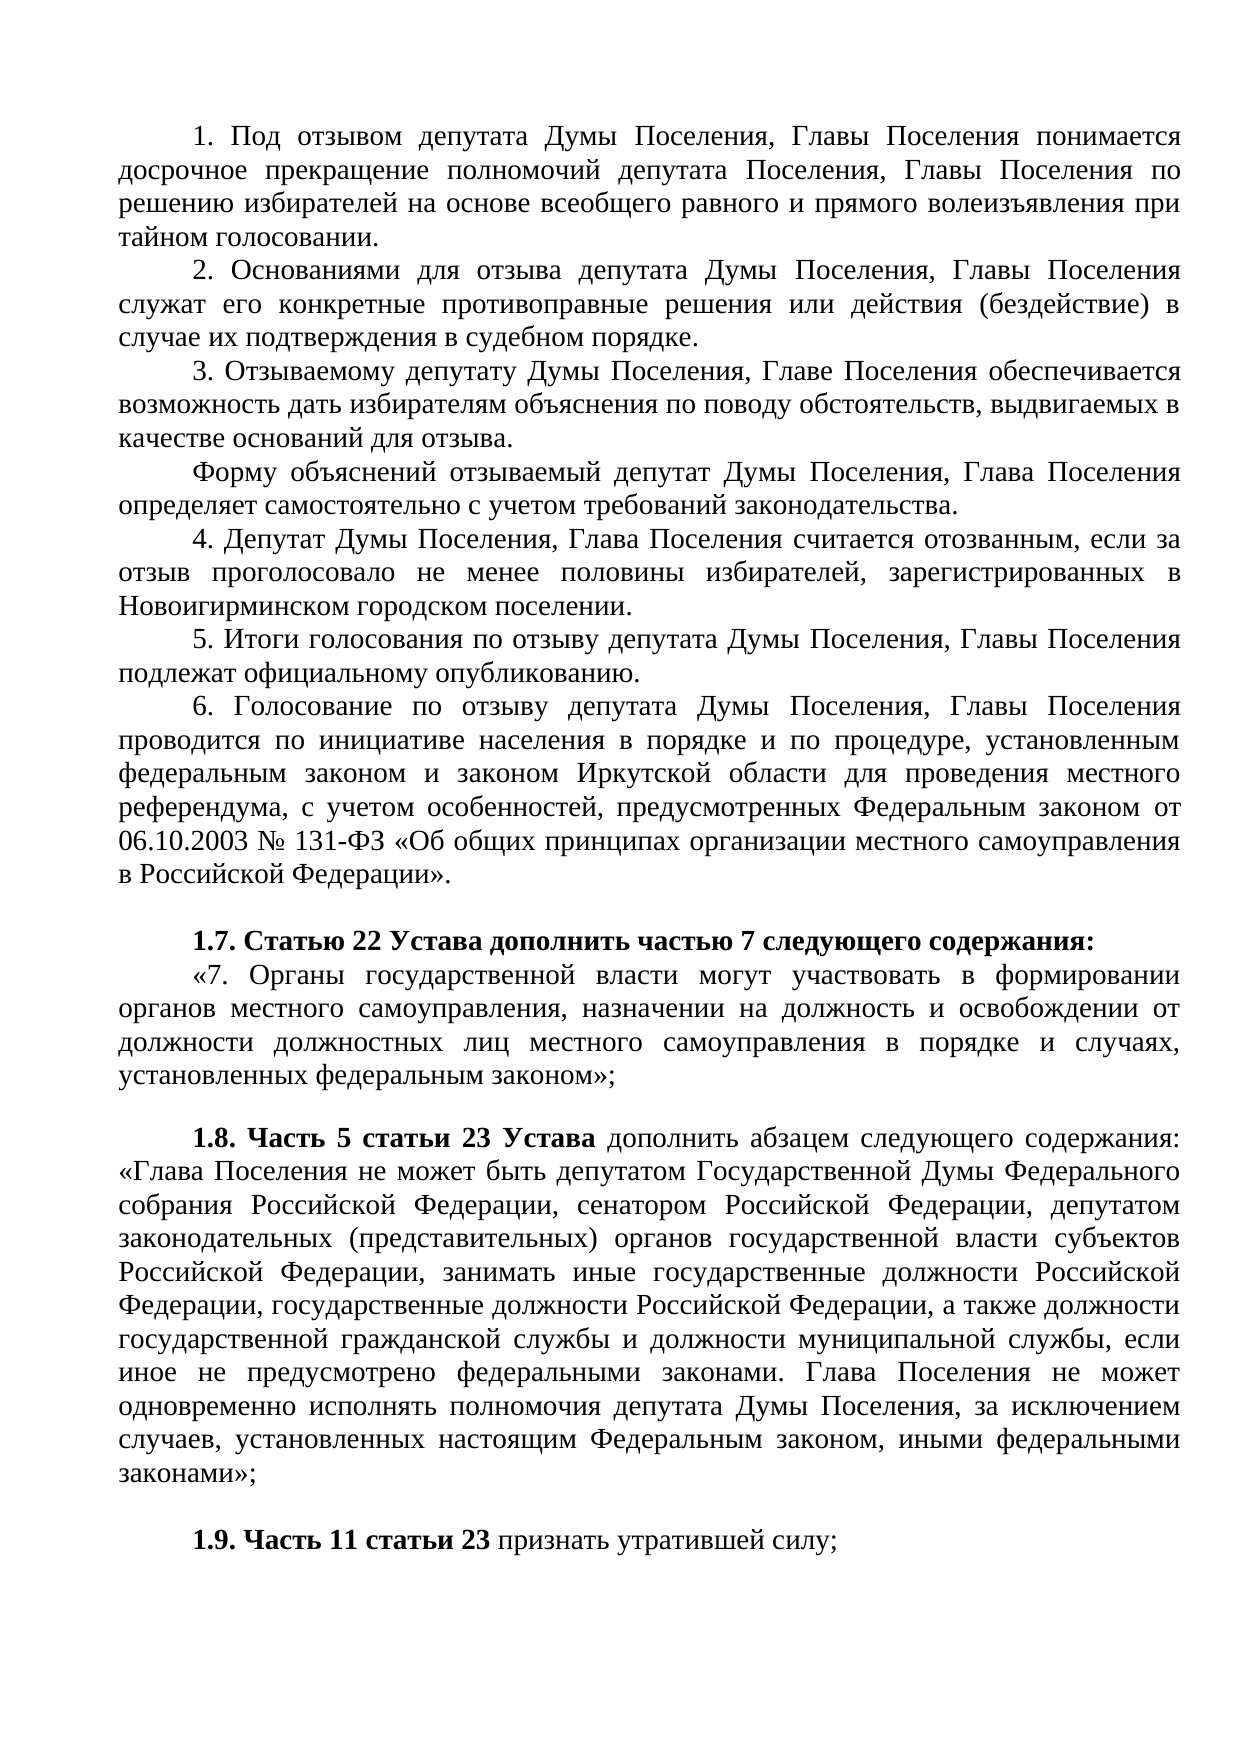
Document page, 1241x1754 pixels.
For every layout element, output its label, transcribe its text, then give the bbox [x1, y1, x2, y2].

text «7. Органы государственной власти могут участвовать в формировании органов местного самоуправления, назначении на должность и освобождении от должности должностных лиц местного самоуправления в порядке и случаях, установленных федеральным законом»; [118, 957, 1181, 1091]
text 1.9. Часть 11 статьи 23 признать утратившей силу; [118, 1522, 1181, 1556]
text 4. Депутат Думы Поселения, Глава Поселения считается отозванным, если за отзыв проголосовало не менее половины избирателей, зарегистрированных в Новоигирминском городском поселении. [118, 521, 1181, 621]
text 1. Под отзывом депутата Думы Поселения, Главы Поселения понимается досрочное прекращение полномочий депутата Поселения, Главы Поселения по решению избирателей на основе всеобщего равного и прямого волеизъявления при тайном голосовании. [118, 118, 1181, 252]
text 6. Голосование по отзыву депутата Думы Поселения, Главы Поселения проводится по инициативе населения в порядке и по процедуре, установленным федеральным законом и законом Иркутской области для проведения местного референдума, с учетом особенностей, предусмотренных Федеральным законом от 06.10.2003 № 131-ФЗ «Об общих принципах организации местного самоуправления в Российской Федерации». [118, 688, 1181, 890]
text 5. Итоги голосования по отзыву депутата Думы Поселения, Главы Поселения подлежат официальному опубликованию. [118, 621, 1181, 688]
text 1.7. Статью 22 Устава дополнить частью 7 следующего содержания: [118, 923, 1181, 957]
text Форму объяснений отзываемый депутат Думы Поселения, Глава Поселения определяет самостоятельно с учетом требований законодательства. [118, 454, 1181, 521]
text 1.8. Часть 5 статьи 23 Устава дополнить абзацем следующего содержания: «Глава Поселения не может быть депутатом Государственной Думы Федерального собрания Российской Федерации, сенатором Российской Федерации, депутатом законодательных (представительных) органов государственной власти субъектов Российской Федерации, занимать иные государственные должности Российской Федерации, государственные должности Российской Федерации, а также должности государственной гражданской службы и должности муниципальной службы, если иное не предусмотрено федеральными законами. Глава Поселения не может одновременно исполнять полномочия депутата Думы Поселения, за исключением случаев, установленных настоящим Федеральным законом, иными федеральными законами»; [118, 1120, 1181, 1489]
text 3. Отзываемому депутату Думы Поселения, Главе Поселения обеспечивается возможность дать избирателям объяснения по поводу обстоятельств, выдвигаемых в качестве оснований для отзыва. [118, 353, 1181, 454]
text 2. Основаниями для отзыва депутата Думы Поселения, Главы Поселения служат его конкретные противоправные решения или действия (бездействие) в случае их подтверждения в судебном порядке. [118, 252, 1181, 353]
